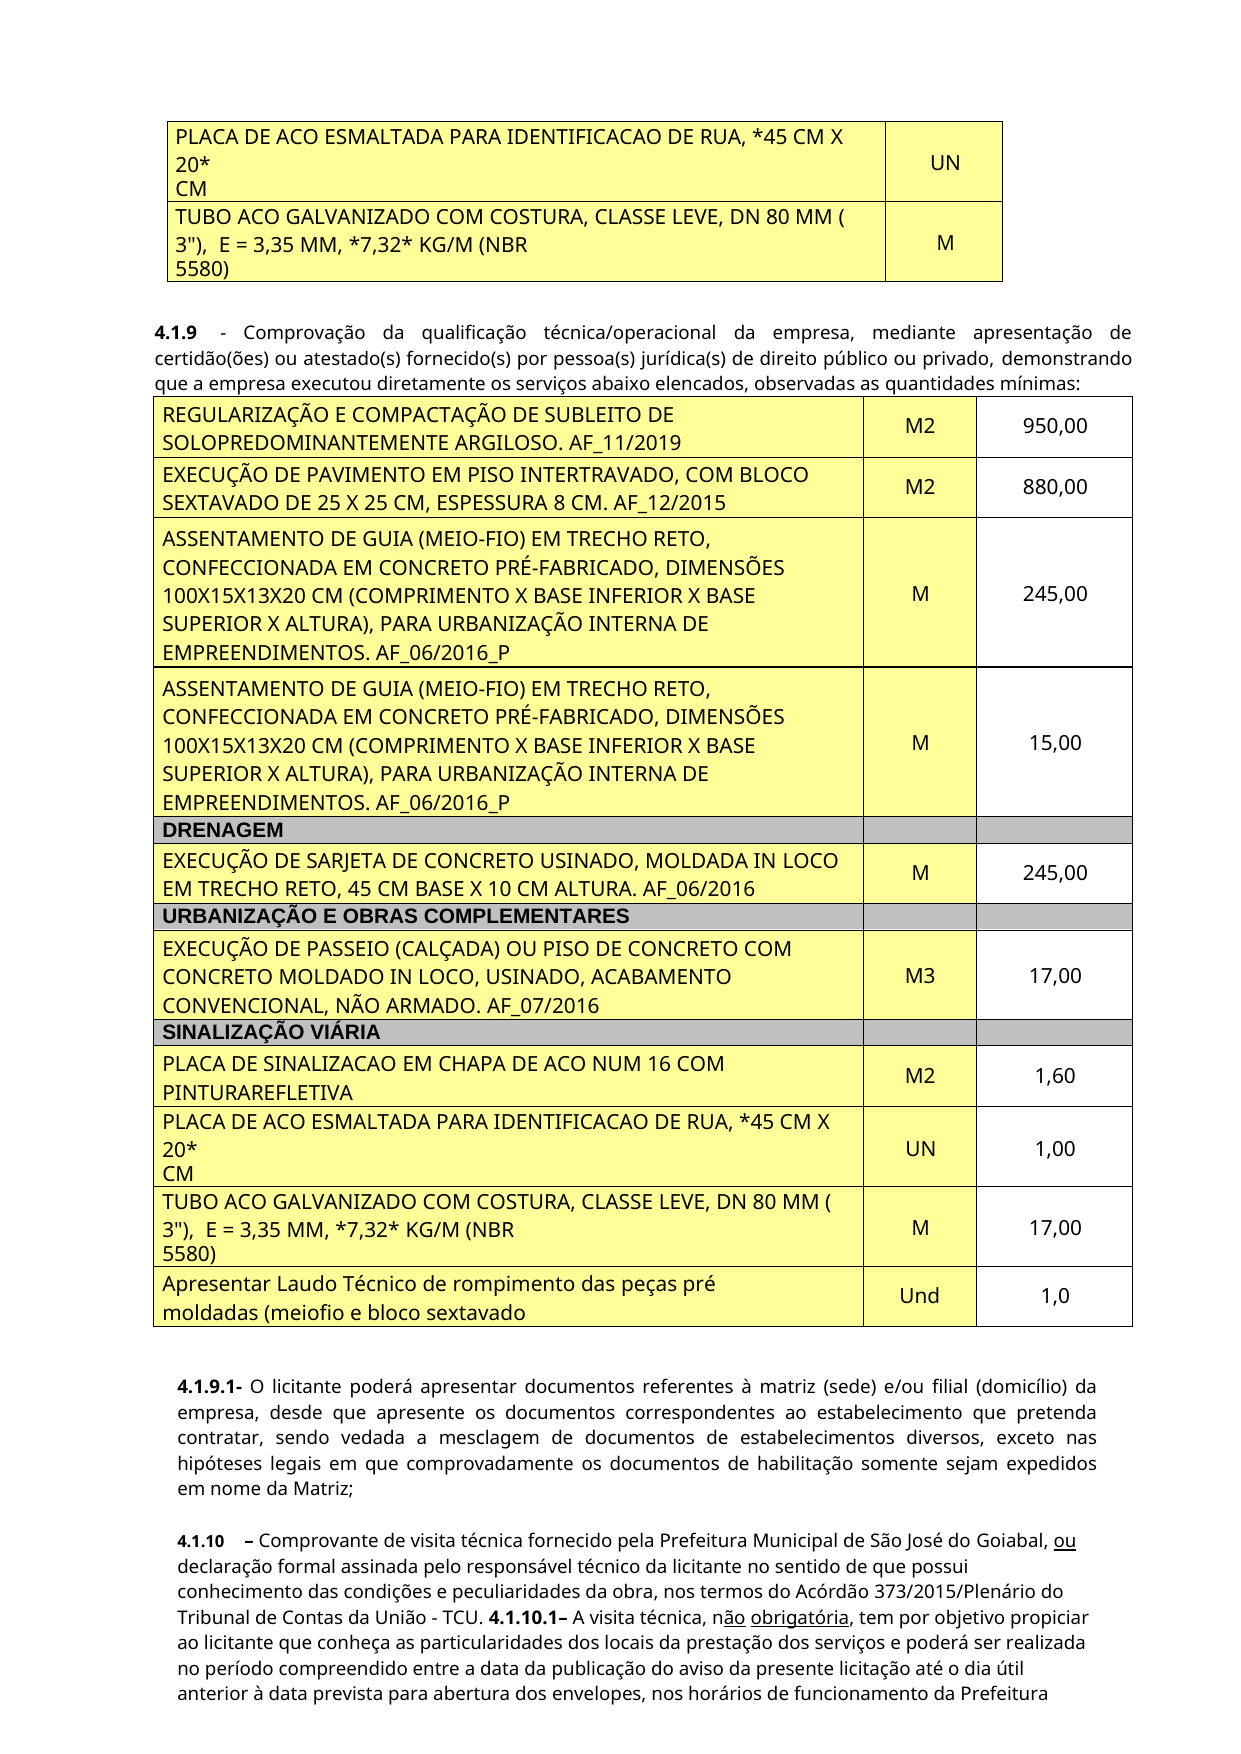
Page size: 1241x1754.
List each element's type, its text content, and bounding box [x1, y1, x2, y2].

table_cell 880,00 [977, 458, 1132, 517]
table_cell EXECUÇÃO DE PAVIMENTO EM PISO INTERTRAVADO, COM BLOCO SEXTAVADO DE 25 X 25 CM, ESPESSURA 8 CM. AF_12/2015 [154, 458, 863, 517]
table_cell [977, 904, 1132, 929]
table_cell M [864, 518, 976, 666]
table_cell EXECUÇÃO DE PASSEIO (CALÇADA) OU PISO DE CONCRETO COM CONCRETO MOLDADO IN LOCO, USINADO, ACABAMENTO CONVENCIONAL, NÃO ARMADO. AF_07/2016 [154, 931, 863, 1019]
table_cell [864, 817, 976, 843]
table_header REGULARIZAÇÃO E COMPACTAÇÃO DE SUBLEITO DE SOLOPREDOMINANTEMENTE ARGILOSO. AF_11/2019 [154, 397, 863, 457]
table_cell 15,00 [977, 668, 1132, 816]
table_cell PLACA DE ACO ESMALTADA PARA IDENTIFICACAO DE RUA, *45 CM X 20* CM [154, 1107, 863, 1186]
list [177, 1527, 1092, 1706]
table_cell M3 [864, 931, 976, 1019]
table_cell 245,00 [977, 844, 1132, 903]
table_cell DRENAGEM [154, 817, 863, 843]
table_cell 17,00 [977, 1187, 1132, 1266]
table_cell 1,00 [977, 1107, 1132, 1186]
table_cell 1,0 [977, 1267, 1132, 1326]
table_cell URBANIZAÇÃO E OBRAS COMPLEMENTARES [154, 904, 863, 929]
table_cell 1,60 [977, 1046, 1132, 1106]
table_cell 245,00 [977, 518, 1132, 666]
table_cell M [864, 844, 976, 903]
table_cell M2 [864, 1046, 976, 1106]
table_cell M2 [864, 458, 976, 517]
table_cell UN [864, 1107, 976, 1186]
table_cell M [864, 1187, 976, 1266]
table_cell M [886, 202, 1002, 281]
table_cell M [864, 668, 976, 816]
table_header 950,00 [977, 397, 1132, 457]
table_cell [864, 1020, 976, 1045]
table_cell TUBO ACO GALVANIZADO COM COSTURA, CLASSE LEVE, DN 80 MM ( 3"), E = 3,35 MM, *7,32* KG/M (NBR 5580) [154, 1187, 863, 1266]
table_cell EXECUÇÃO DE SARJETA DE CONCRETO USINADO, MOLDADA IN LOCO EM TRECHO RETO, 45 CM BASE X 10 CM ALTURA. AF_06/2016 [154, 844, 863, 903]
table_cell PLACA DE SINALIZACAO EM CHAPA DE ACO NUM 16 COM PINTURAREFLETIVA [154, 1046, 863, 1106]
table_header UN [886, 122, 1002, 201]
table_cell [977, 1020, 1132, 1045]
text 4.1.9.1- O licitante poderá apresentar documentos referentes à matriz (sede) e/ou filial (domicílio) da empresa, desde que apresente os documentos correspondentes ao estabelecimento que pretenda contratar, sendo vedada a mesclagem de documentos de estabelecimentos diversos, exceto nas hipóteses legais em que comprovadamente os documentos de habilitação somente sejam expedidos em nome da Matriz; [177, 1374, 1097, 1501]
table_cell TUBO ACO GALVANIZADO COM COSTURA, CLASSE LEVE, DN 80 MM ( 3"), E = 3,35 MM, *7,32* KG/M (NBR 5580) [168, 202, 885, 281]
list - Comprovação da qualificação técnica/operacional da empresa, mediante apresentação de certidão(ões) ou atestado(s) fornecido(s) por pessoa(s) jurídica(s) de direito público ou privado, demonstrando que a empresa executou diretamente os serviços abaixo elencados, observadas as quantidades mínimas: [154, 319, 1132, 396]
table_cell 17,00 [977, 931, 1132, 1019]
table_cell Apresentar Laudo Técnico de rompimento das peças pré moldadas (meiofio e bloco sextavado [154, 1267, 863, 1326]
table_cell SINALIZAÇÃO VIÁRIA [154, 1020, 863, 1045]
table_cell [977, 817, 1132, 843]
table_header PLACA DE ACO ESMALTADA PARA IDENTIFICACAO DE RUA, *45 CM X 20* CM [168, 122, 885, 201]
table_cell [864, 904, 976, 929]
table_cell Und [864, 1267, 976, 1326]
table_header M2 [864, 397, 976, 457]
